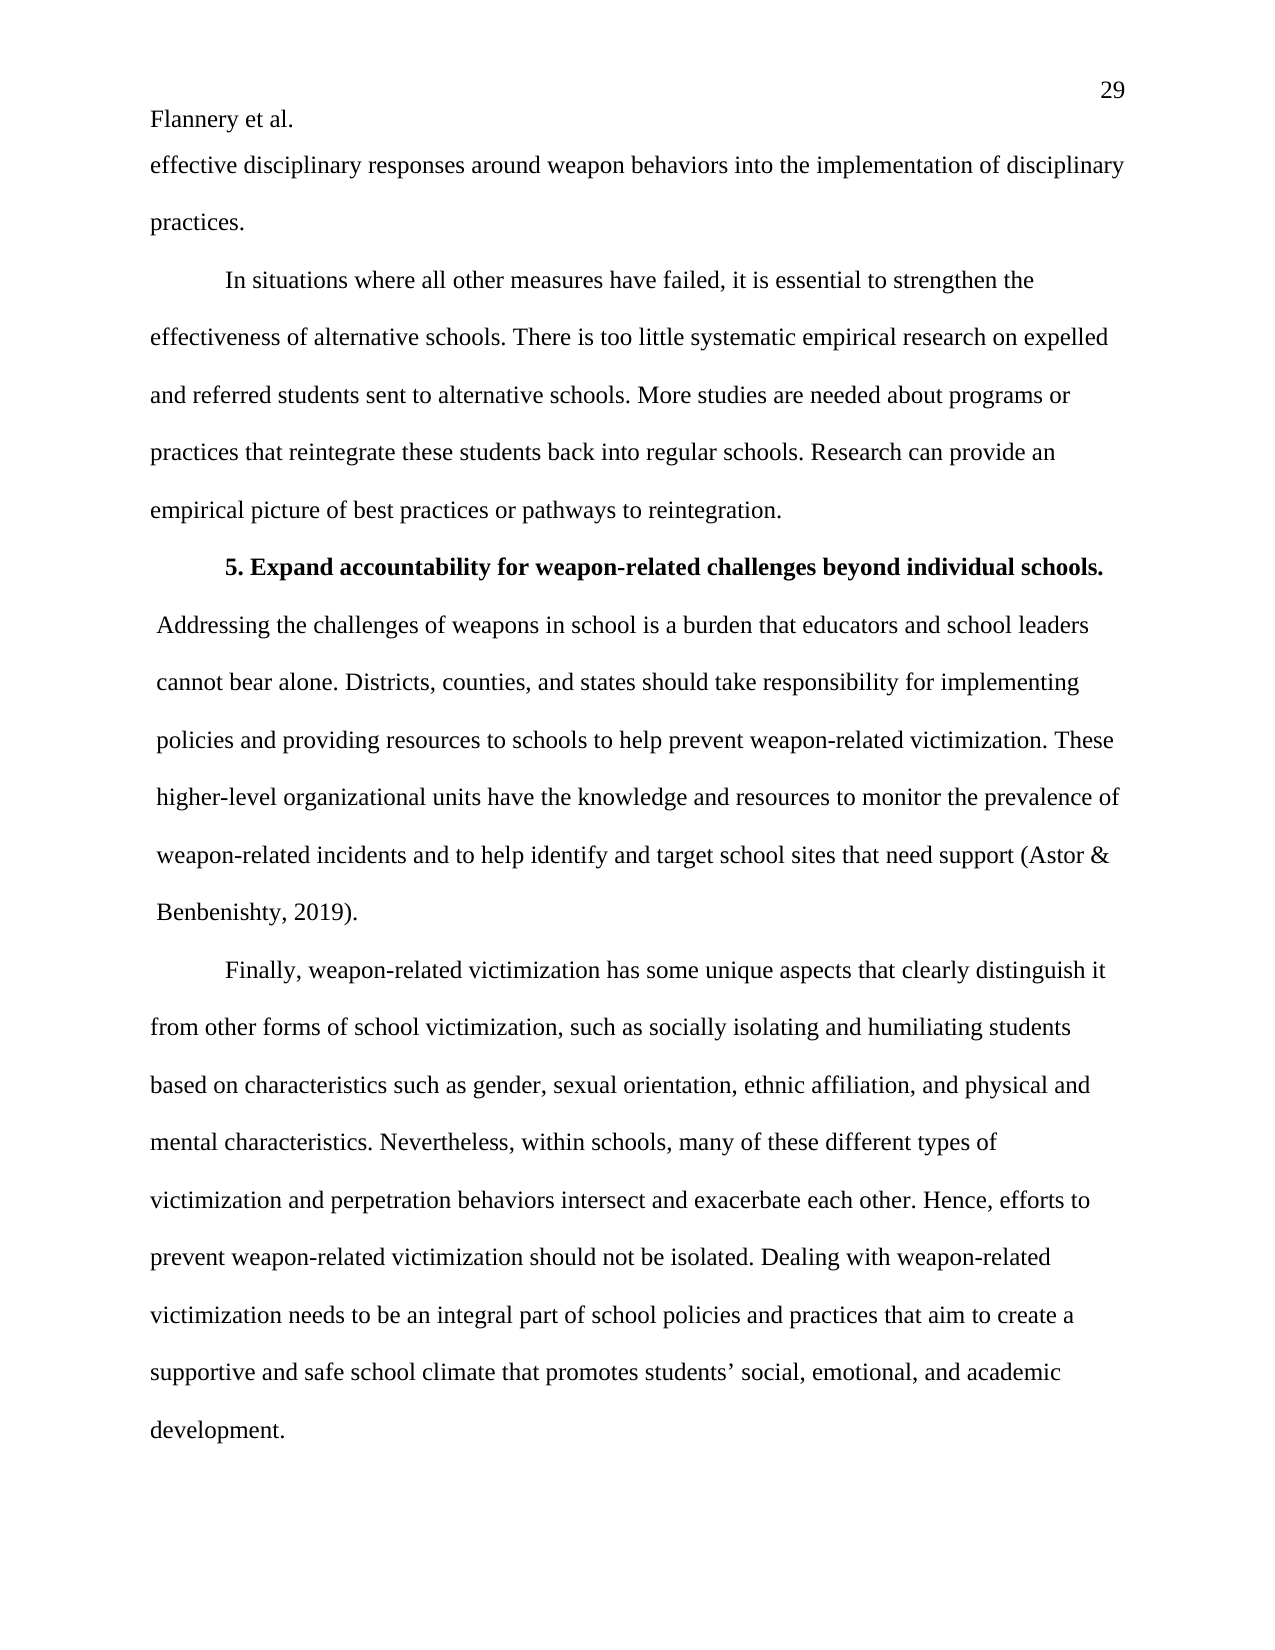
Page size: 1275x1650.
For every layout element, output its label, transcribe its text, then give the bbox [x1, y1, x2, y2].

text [150, 150, 1125, 236]
text In situations where all other measures have failed, it is essential to strengthen the effectiveness of alternative schools. There is too little systematic empirical research on expelled and referred students sent to alternative schools. More studies are needed about programs or practices that reintegrate these students back into regular schools. Research can provide an empirical picture of best practices or pathways to reintegration. [150, 265, 1125, 524]
text 5. Expand accountability for weapon-related challenges beyond individual schools. Addressing the challenges of weapons in school is a burden that educators and school leaders cannot bear alone. Districts, counties, and states should take responsibility for implementing policies and providing resources to schools to help prevent weapon-related victimization. These higher-level organizational units have the knowledge and resources to monitor the prevalence of weapon-related incidents and to help identify and target school sites that need support (Astor & Benbenishty, 2019). [156, 552, 1125, 926]
text Finally, weapon-related victimization has some unique aspects that clearly distinguish it from other forms of school victimization, such as socially isolating and humiliating students based on characteristics such as gender, sexual orientation, ethnic affiliation, and physical and mental characteristics. Nevertheless, within schools, many of these different types of victimization and perpetration behaviors intersect and exacerbate each other. Hence, efforts to prevent weapon-related victimization should not be isolated. Dealing with weapon-related victimization needs to be an integral part of school policies and practices that aim to create a supportive and safe school climate that promotes students’ social, emotional, and academic development. [150, 955, 1125, 1444]
